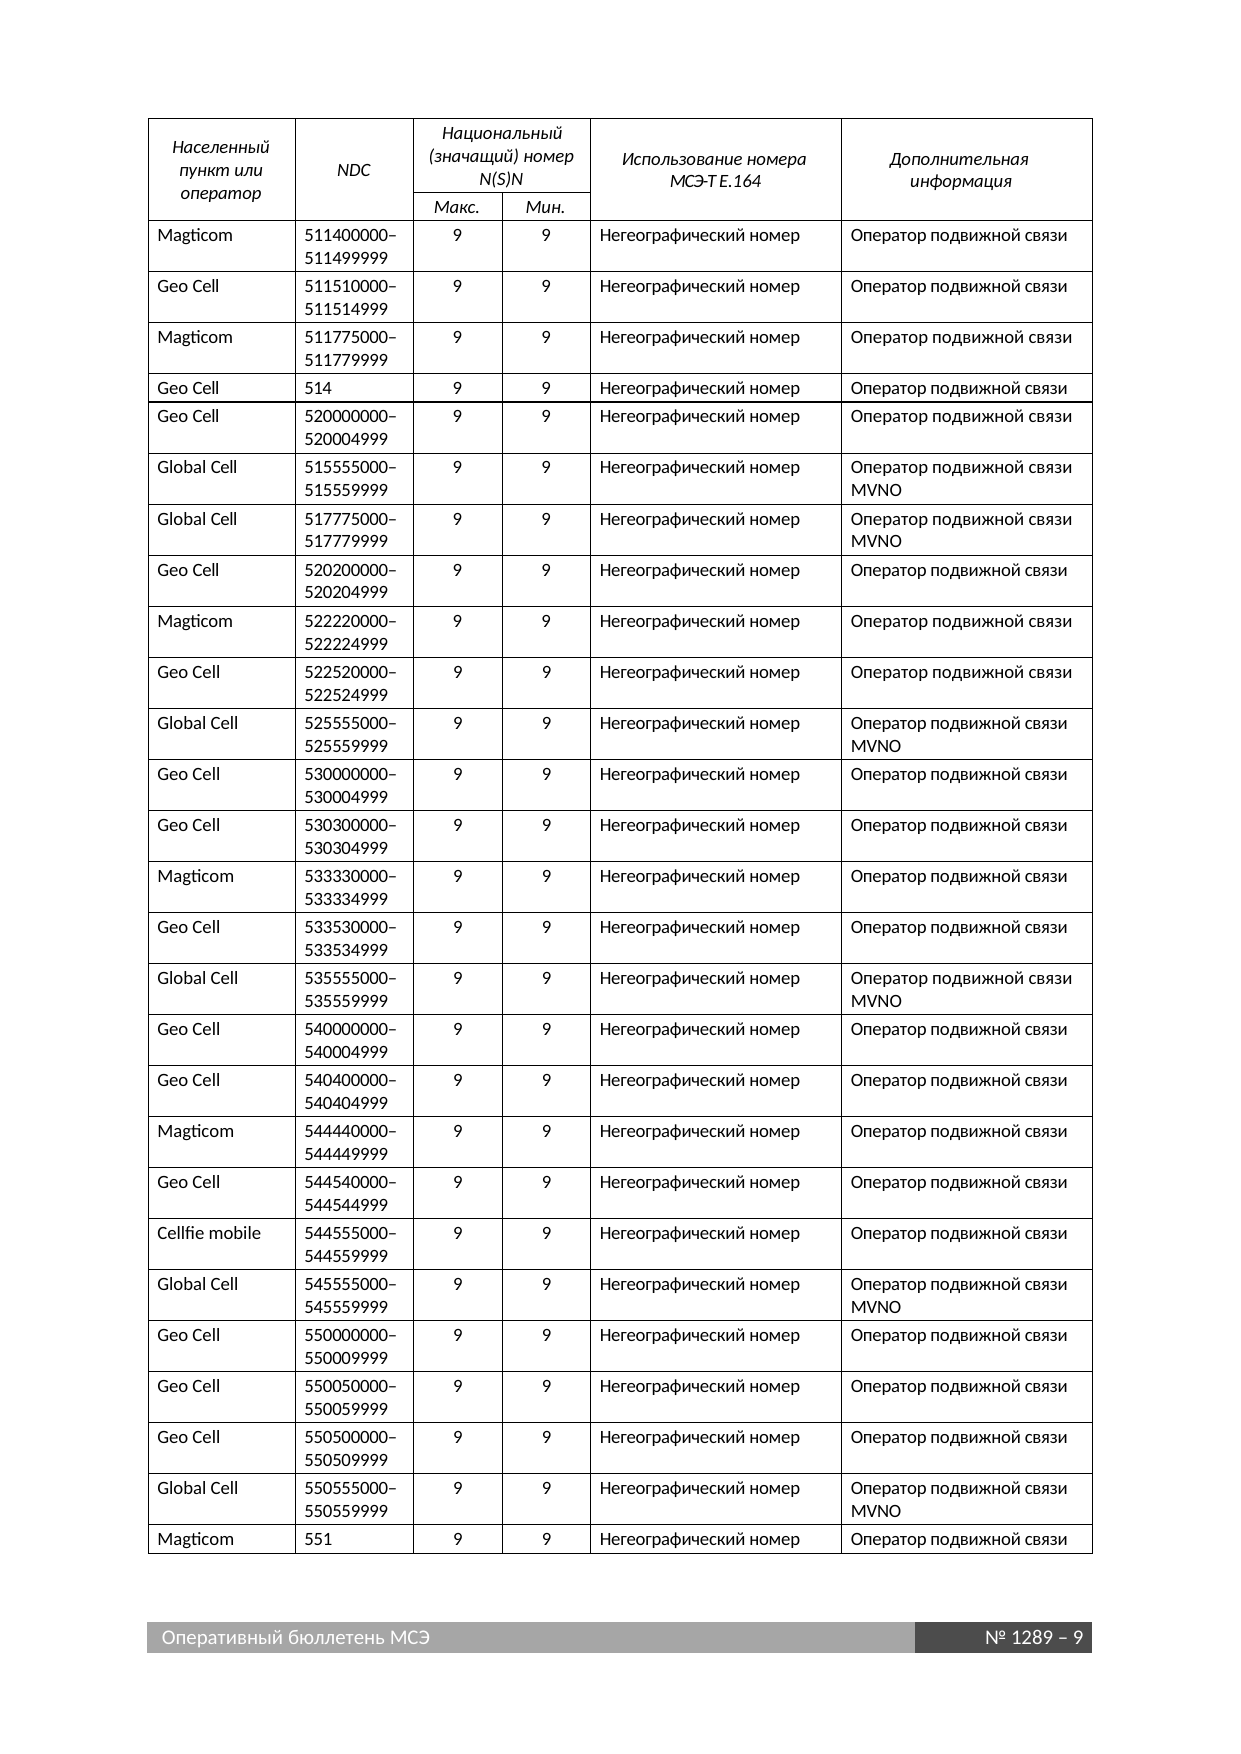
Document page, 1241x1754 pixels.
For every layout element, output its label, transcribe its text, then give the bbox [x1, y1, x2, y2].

table_cell 9 [414, 374, 502, 401]
table_cell Оператор подвижной связи MVNO [842, 1474, 1092, 1524]
table_cell 9 [503, 1168, 590, 1218]
table_cell Негеографический номер [591, 323, 841, 373]
table_cell Оператор подвижной связи [842, 1066, 1092, 1116]
table_cell Global Cell [149, 505, 295, 554]
table_cell 9 [414, 454, 502, 503]
table_cell Оператор подвижной связи [842, 403, 1092, 452]
table_cell Оператор подвижной связи [842, 1168, 1092, 1218]
table_cell Оператор подвижной связи [842, 607, 1092, 657]
table_cell 9 [414, 221, 502, 271]
table_cell Global Cell [149, 454, 295, 503]
table_cell 9 [414, 1474, 502, 1524]
table_cell Оператор подвижной связи [842, 811, 1092, 861]
table_cell 9 [503, 403, 590, 452]
table_cell Geo Cell [149, 1372, 295, 1422]
table_cell Оператор подвижной связи [842, 862, 1092, 912]
table_cell 511400000– 511499999 [296, 221, 413, 271]
table_cell 520200000– 520204999 [296, 556, 413, 606]
table_cell Негеографический номер [591, 1423, 841, 1473]
table_cell 530000000– 530004999 [296, 760, 413, 810]
table_cell 520000000– 520004999 [296, 403, 413, 452]
table_cell Негеографический номер [591, 505, 841, 554]
table_cell Негеографический номер [591, 1219, 841, 1269]
table_cell 544555000– 544559999 [296, 1219, 413, 1269]
table_cell 540000000– 540004999 [296, 1015, 413, 1065]
table_cell Негеографический номер [591, 964, 841, 1014]
table_cell Оператор подвижной связи [842, 1321, 1092, 1371]
table_cell Негеографический номер [591, 1015, 841, 1065]
table_cell 540400000– 540404999 [296, 1066, 413, 1116]
table_cell Оператор подвижной связи MVNO [842, 1270, 1092, 1320]
table_cell 9 [414, 323, 502, 373]
table_cell 9 [503, 1117, 590, 1167]
table_cell Оператор подвижной связи [842, 1525, 1092, 1552]
table_cell Geo Cell [149, 760, 295, 810]
table_cell 9 [503, 862, 590, 912]
table_cell 522520000– 522524999 [296, 658, 413, 708]
table_cell Оператор подвижной связи MVNO [842, 709, 1092, 759]
table_cell 535555000– 535559999 [296, 964, 413, 1014]
table_cell Geo Cell [149, 1066, 295, 1116]
table_cell Оператор подвижной связи MVNO [842, 454, 1092, 503]
table_cell 9 [414, 709, 502, 759]
table_cell 511510000– 511514999 [296, 272, 413, 322]
table_cell 9 [414, 964, 502, 1014]
table_cell Негеографический номер [591, 1525, 841, 1552]
table_cell Magticom [149, 221, 295, 271]
table_cell 522220000– 522224999 [296, 607, 413, 657]
table_cell 9 [414, 1525, 502, 1552]
table_cell Оператор подвижной связи [842, 658, 1092, 708]
table_cell Magticom [149, 323, 295, 373]
table_cell 9 [503, 760, 590, 810]
table_cell Global Cell [149, 709, 295, 759]
table_cell 9 [414, 1270, 502, 1320]
table_cell 550050000– 550059999 [296, 1372, 413, 1422]
table_cell Макс. [414, 193, 502, 220]
table_cell 9 [503, 556, 590, 606]
table_cell Негеографический номер [591, 811, 841, 861]
table_cell Global Cell [149, 1270, 295, 1320]
table_cell 9 [414, 1015, 502, 1065]
table_cell 533530000– 533534999 [296, 913, 413, 963]
table_cell Негеографический номер [591, 658, 841, 708]
table_cell Magticom [149, 607, 295, 657]
table_cell 551 [296, 1525, 413, 1552]
table_cell 9 [414, 658, 502, 708]
table_cell 544540000– 544544999 [296, 1168, 413, 1218]
table_cell 9 [414, 811, 502, 861]
table_cell 9 [503, 1015, 590, 1065]
table_cell Негеографический номер [591, 862, 841, 912]
table_cell Оператор подвижной связи MVNO [842, 964, 1092, 1014]
table_cell 9 [414, 556, 502, 606]
table_cell Оператор подвижной связи [842, 272, 1092, 322]
table_cell 545555000– 545559999 [296, 1270, 413, 1320]
table_cell 9 [414, 607, 502, 657]
table_cell Оператор подвижной связи [842, 323, 1092, 373]
table_cell Оператор подвижной связи [842, 1219, 1092, 1269]
table_cell Global Cell [149, 964, 295, 1014]
table_cell Негеографический номер [591, 1474, 841, 1524]
table_cell Geo Cell [149, 556, 295, 606]
table_cell 9 [503, 658, 590, 708]
table_cell Geo Cell [149, 1321, 295, 1371]
table_cell 9 [414, 1219, 502, 1269]
table_cell 9 [414, 272, 502, 322]
table_cell Global Cell [149, 1474, 295, 1524]
table_cell Geo Cell [149, 658, 295, 708]
table_cell 9 [414, 862, 502, 912]
table_cell 9 [503, 1372, 590, 1422]
table_cell 530300000– 530304999 [296, 811, 413, 861]
table_cell 517775000– 517779999 [296, 505, 413, 554]
table_cell 9 [503, 1423, 590, 1473]
table_cell Оператор подвижной связи [842, 913, 1092, 963]
table_header Населенный пункт или оператор [149, 119, 295, 220]
table_cell Magticom [149, 1525, 295, 1552]
table_cell 9 [414, 1321, 502, 1371]
table_cell 9 [503, 272, 590, 322]
table_cell Geo Cell [149, 403, 295, 452]
table_cell 544440000– 544449999 [296, 1117, 413, 1167]
table_cell Geo Cell [149, 272, 295, 322]
table_cell 9 [503, 1321, 590, 1371]
table_cell Негеографический номер [591, 1270, 841, 1320]
table_cell Geo Cell [149, 1015, 295, 1065]
table_cell 9 [414, 403, 502, 452]
table_cell 9 [414, 1066, 502, 1116]
table_cell Негеографический номер [591, 221, 841, 271]
table_cell 9 [414, 1372, 502, 1422]
table_cell Негеографический номер [591, 272, 841, 322]
table_cell Негеографический номер [591, 1321, 841, 1371]
table_cell 550555000– 550559999 [296, 1474, 413, 1524]
table_cell Негеографический номер [591, 760, 841, 810]
table_cell Geo Cell [149, 1423, 295, 1473]
table_cell 9 [414, 1423, 502, 1473]
table_cell Негеографический номер [591, 709, 841, 759]
table_cell 9 [503, 1219, 590, 1269]
table_cell Негеографический номер [591, 454, 841, 503]
table_cell Негеографический номер [591, 1168, 841, 1218]
table_cell 9 [503, 1474, 590, 1524]
table_cell Оператор подвижной связи [842, 221, 1092, 271]
table_cell Негеографический номер [591, 374, 841, 401]
table_cell Оператор подвижной связи MVNO [842, 505, 1092, 554]
table_cell Негеографический номер [591, 913, 841, 963]
table_header Дополнительная информация [842, 119, 1092, 220]
table_cell 9 [414, 760, 502, 810]
table_cell Негеографический номер [591, 1372, 841, 1422]
table_cell 9 [503, 709, 590, 759]
table_cell Geo Cell [149, 374, 295, 401]
table_cell 9 [503, 607, 590, 657]
table_cell Magticom [149, 862, 295, 912]
table_cell Cellfie mobile [149, 1219, 295, 1269]
table_cell Оператор подвижной связи [842, 556, 1092, 606]
table_cell 9 [503, 1525, 590, 1552]
table_cell 9 [414, 913, 502, 963]
table_cell 9 [503, 454, 590, 503]
table_cell 511775000– 511779999 [296, 323, 413, 373]
table_cell 9 [503, 913, 590, 963]
table_cell 9 [503, 323, 590, 373]
table_cell Оператор подвижной связи [842, 374, 1092, 401]
table_cell Мин. [503, 193, 590, 220]
table_cell 533330000– 533334999 [296, 862, 413, 912]
table_cell Негеографический номер [591, 403, 841, 452]
table_cell 9 [503, 221, 590, 271]
table_cell Оператор подвижной связи [842, 1015, 1092, 1065]
table_cell 514 [296, 374, 413, 401]
table_cell 9 [414, 505, 502, 554]
table_cell 9 [503, 374, 590, 401]
table_header NDC [296, 119, 413, 220]
table_cell Geo Cell [149, 913, 295, 963]
table_cell 9 [503, 1066, 590, 1116]
table_cell 515555000– 515559999 [296, 454, 413, 503]
table_cell 9 [503, 1270, 590, 1320]
table_cell Magticom [149, 1117, 295, 1167]
table_cell Негеографический номер [591, 1066, 841, 1116]
table_header Использование номера МСЭ-Т E.164 [591, 119, 841, 220]
table_cell 9 [414, 1168, 502, 1218]
table_cell 550500000– 550509999 [296, 1423, 413, 1473]
table_cell 9 [414, 1117, 502, 1167]
table_cell Негеографический номер [591, 1117, 841, 1167]
table_cell Негеографический номер [591, 556, 841, 606]
table_cell Оператор подвижной связи [842, 1117, 1092, 1167]
table_cell Оператор подвижной связи [842, 1423, 1092, 1473]
table_cell 9 [503, 505, 590, 554]
table_cell 525555000– 525559999 [296, 709, 413, 759]
table_header Национальный (значащий) номер N(S)N [414, 119, 590, 192]
table_cell Geo Cell [149, 811, 295, 861]
table_cell 550000000– 550009999 [296, 1321, 413, 1371]
table_cell 9 [503, 811, 590, 861]
table_cell Оператор подвижной связи [842, 760, 1092, 810]
table_cell Geo Cell [149, 1168, 295, 1218]
table_cell Оператор подвижной связи [842, 1372, 1092, 1422]
table_cell 9 [503, 964, 590, 1014]
table_cell Негеографический номер [591, 607, 841, 657]
